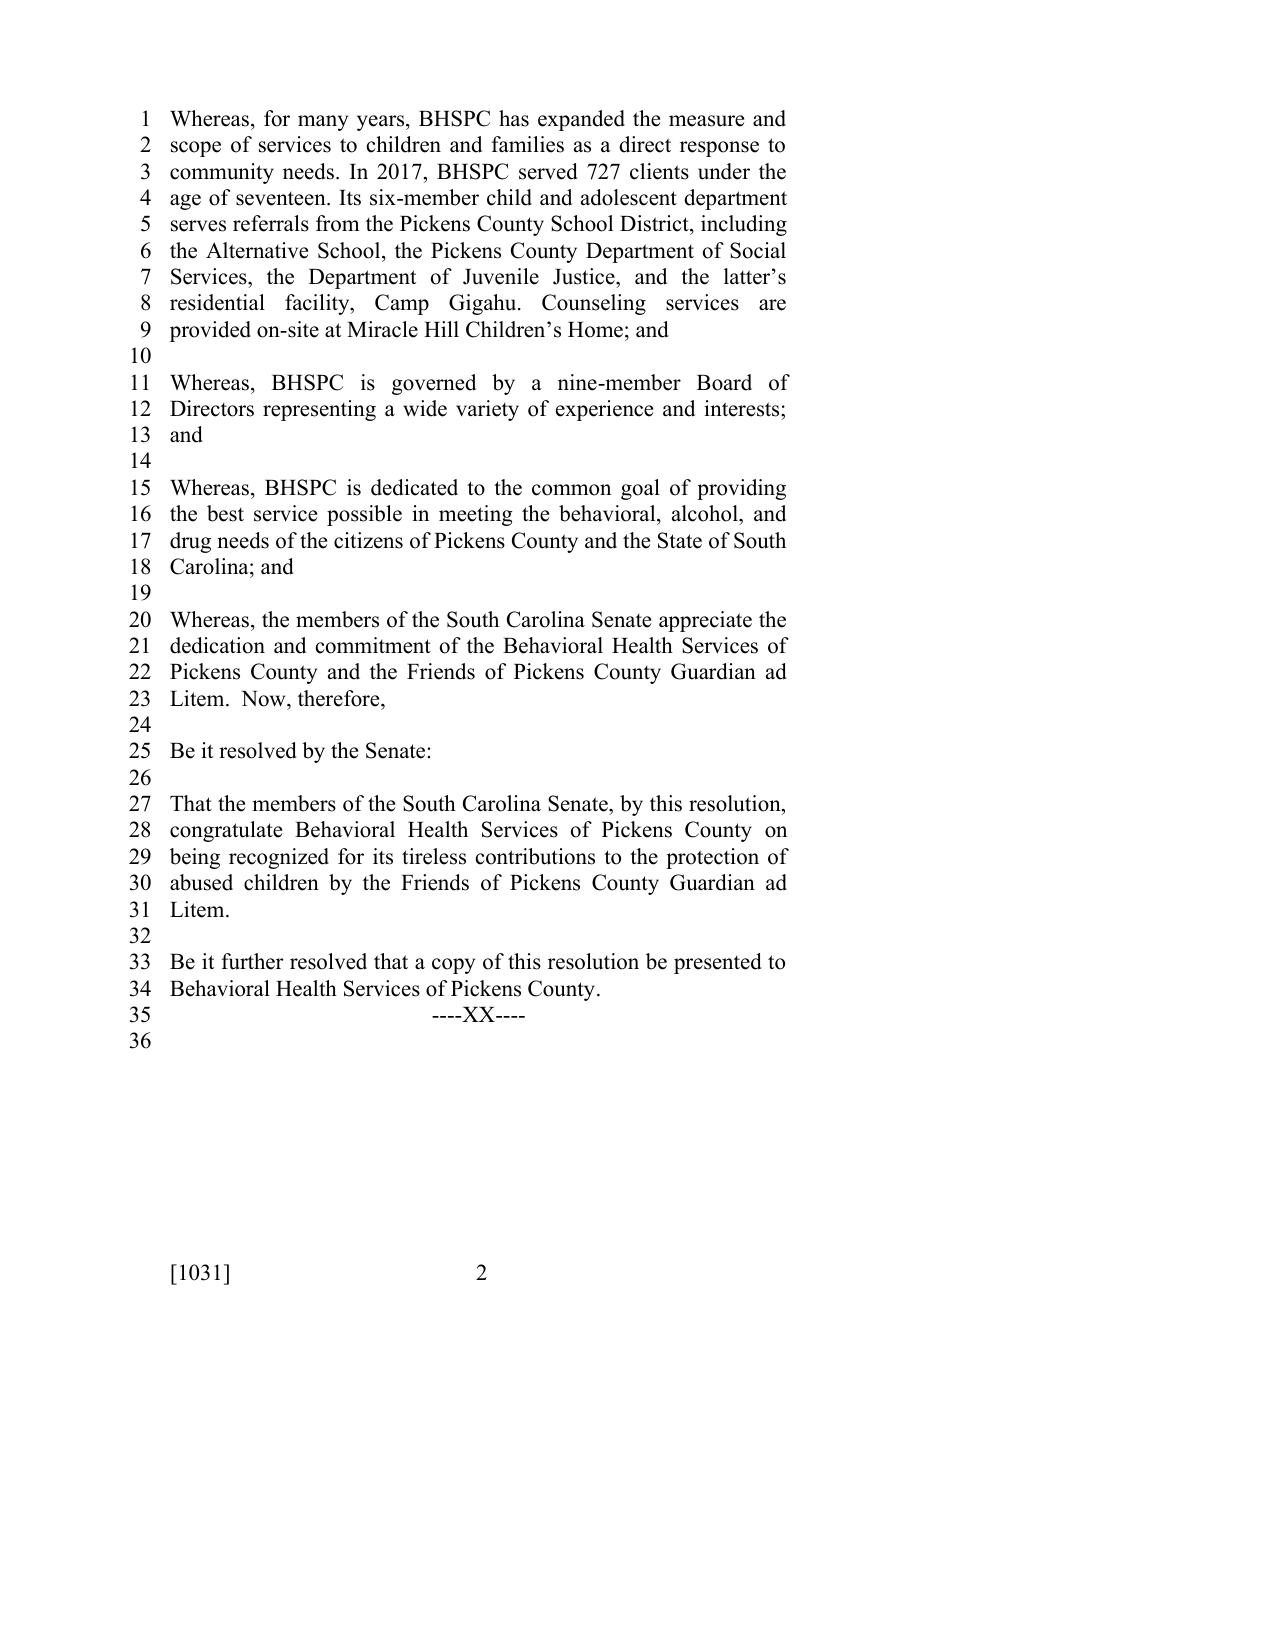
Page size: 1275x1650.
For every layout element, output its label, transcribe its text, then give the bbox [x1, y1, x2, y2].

text Whereas, the members of the South Carolina Senate appreciate the dedication and commitment of the Behavioral Health Services of Pickens County and the Friends of Pickens County Guardian ad Litem. Now, therefore, [169, 606, 787, 711]
text ----XX---- [169, 1001, 787, 1027]
text Be it resolved by the Senate: [169, 737, 787, 764]
text That the members of the South Carolina Senate, by this resolution, congratulate Behavioral Health Services of Pickens County on being recognized for its tireless contributions to the protection of abused children by the Friends of Pickens County Guardian ad Litem. [169, 790, 787, 922]
text Whereas, BHSPC is dedicated to the common goal of providing the best service possible in meeting the behavioral, alcohol, and drug needs of the citizens of Pickens County and the State of South Carolina; and [169, 474, 787, 579]
text Be it further resolved that a copy of this resolution be presented to Behavioral Health Services of Pickens County. [169, 948, 787, 1001]
text Whereas, for many years, BHSPC has expanded the measure and scope of services to children and families as a direct response to community needs. In 2017, BHSPC served 727 clients under the age of seventeen. Its six-member child and adolescent department serves referrals from the Pickens County School District, including the Alternative School, the Pickens County Department of Social Services, the Department of Juvenile Justice, and the latter’s residential facility, Camp Gigahu. Counseling services are provided on-site at Miracle Hill Children’s Home; and [169, 105, 787, 342]
text Whereas, BHSPC is governed by a nine-member Board of Directors representing a wide variety of experience and interests; and [169, 368, 787, 448]
